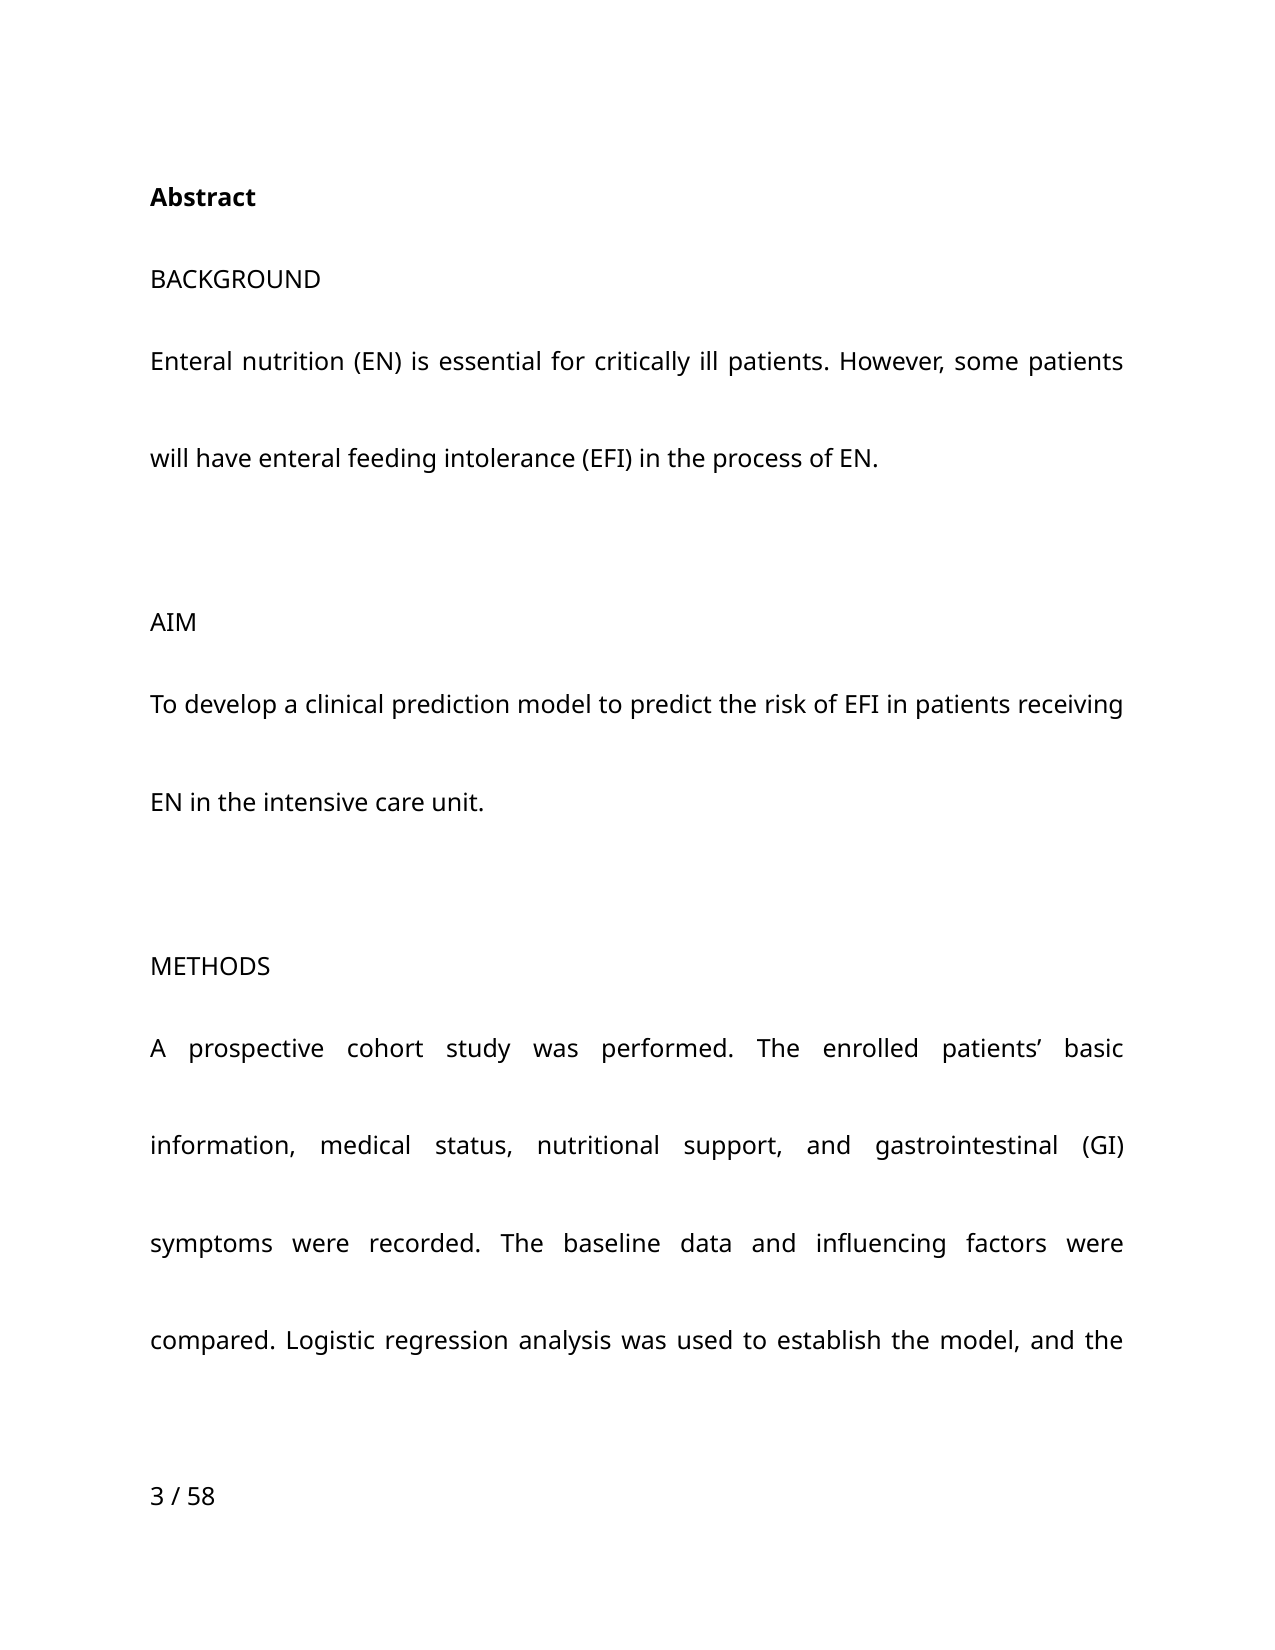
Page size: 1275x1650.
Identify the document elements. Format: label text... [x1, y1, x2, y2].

text Abstract [150, 164, 1125, 229]
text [150, 1015, 1125, 1373]
text AIM [150, 590, 1125, 655]
text To develop a clinical prediction model to predict the risk of EFI in patients receiving EN in the intensive care unit. [150, 672, 1125, 834]
text METHODS [150, 933, 1125, 998]
text BACKGROUND [150, 246, 1125, 311]
text Enteral nutrition (EN) is essential for critically ill patients. However, some patients will have enteral feeding intolerance (EFI) in the process of EN. [150, 328, 1125, 491]
